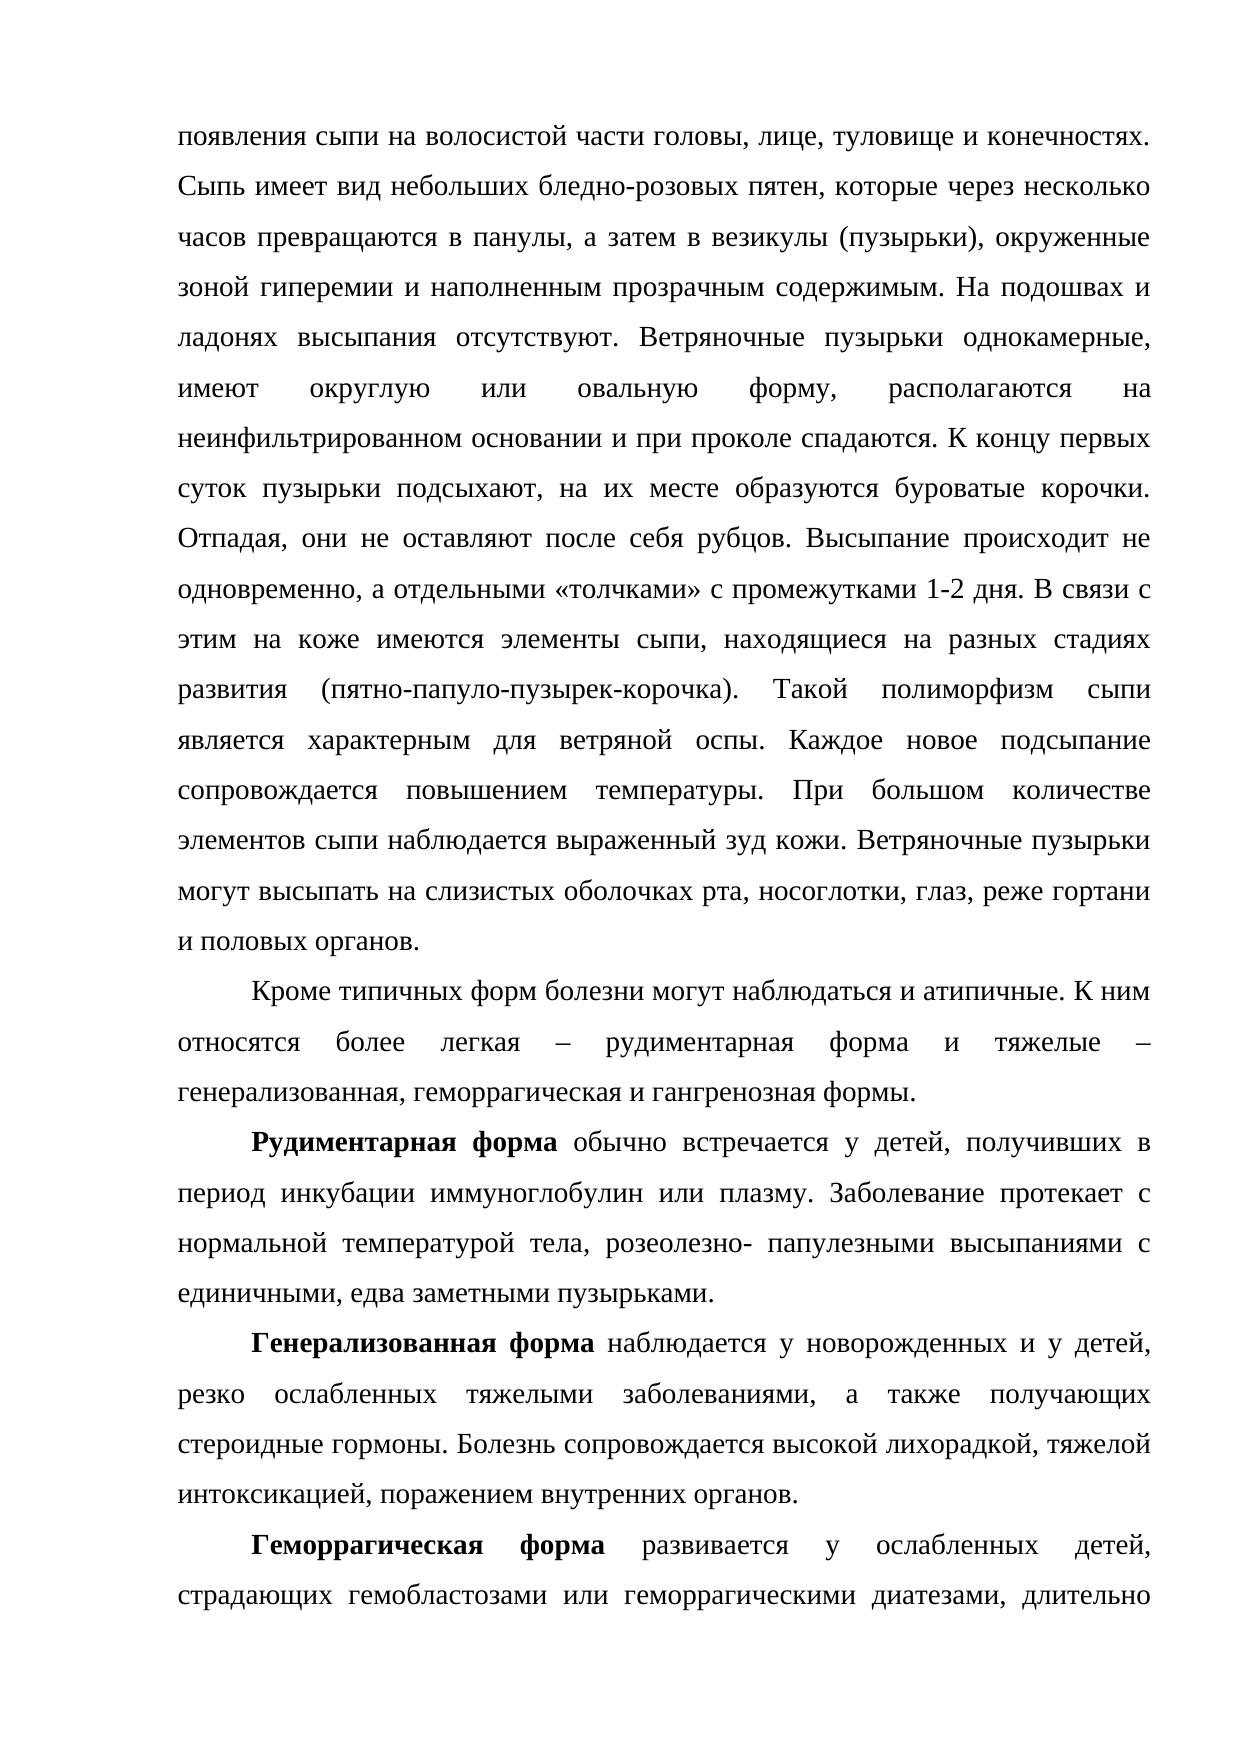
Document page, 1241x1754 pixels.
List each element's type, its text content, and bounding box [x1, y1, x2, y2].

text Кроме типичных форм болезни могут наблюдаться и атипичные. К ним относятся более легкая – рудиментарная форма и тяжелые – генерализованная, геморрагическая и гангренозная формы. [177, 973, 1152, 1108]
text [177, 1527, 1152, 1611]
text Генерализованная форма наблюдается у новорожденных и у детей, резко ослабленных тяжелыми заболеваниями, а также получающих стероидные гормоны. Болезнь сопровождается высокой лихорадкой, тяжелой интоксикацией, поражением внутренних органов. [177, 1326, 1152, 1510]
text Рудиментарная форма обычно встречается у детей, получивших в период инкубации иммуноглобулин или плазму. Заболевание протекает с нормальной температурой тела, розеолезно- папулезными высыпаниями с единичными, едва заметными пузырьками. [177, 1124, 1152, 1309]
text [177, 118, 1152, 957]
